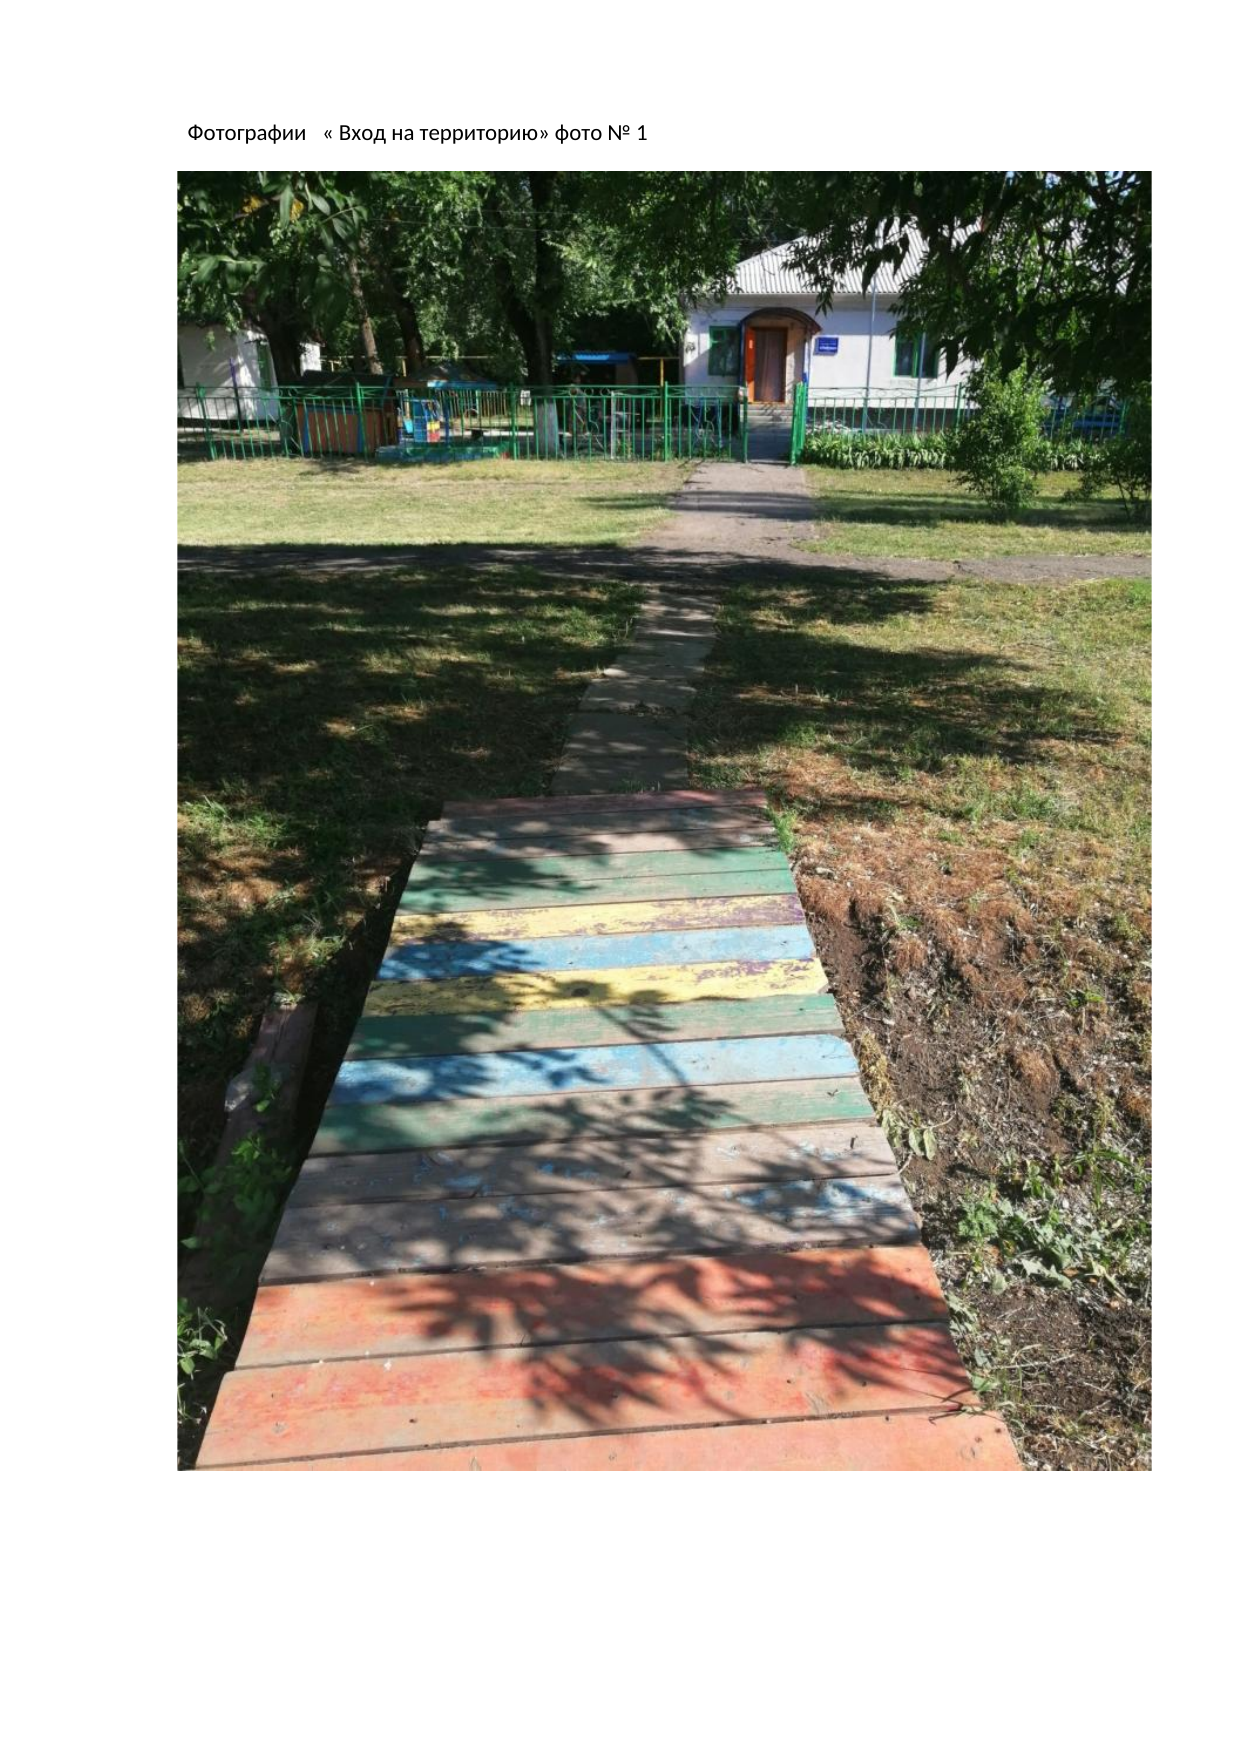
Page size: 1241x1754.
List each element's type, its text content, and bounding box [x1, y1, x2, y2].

text Фотографии « Вход на территорию» фото № 1 [177, 118, 1152, 146]
picture [177, 171, 1152, 1471]
